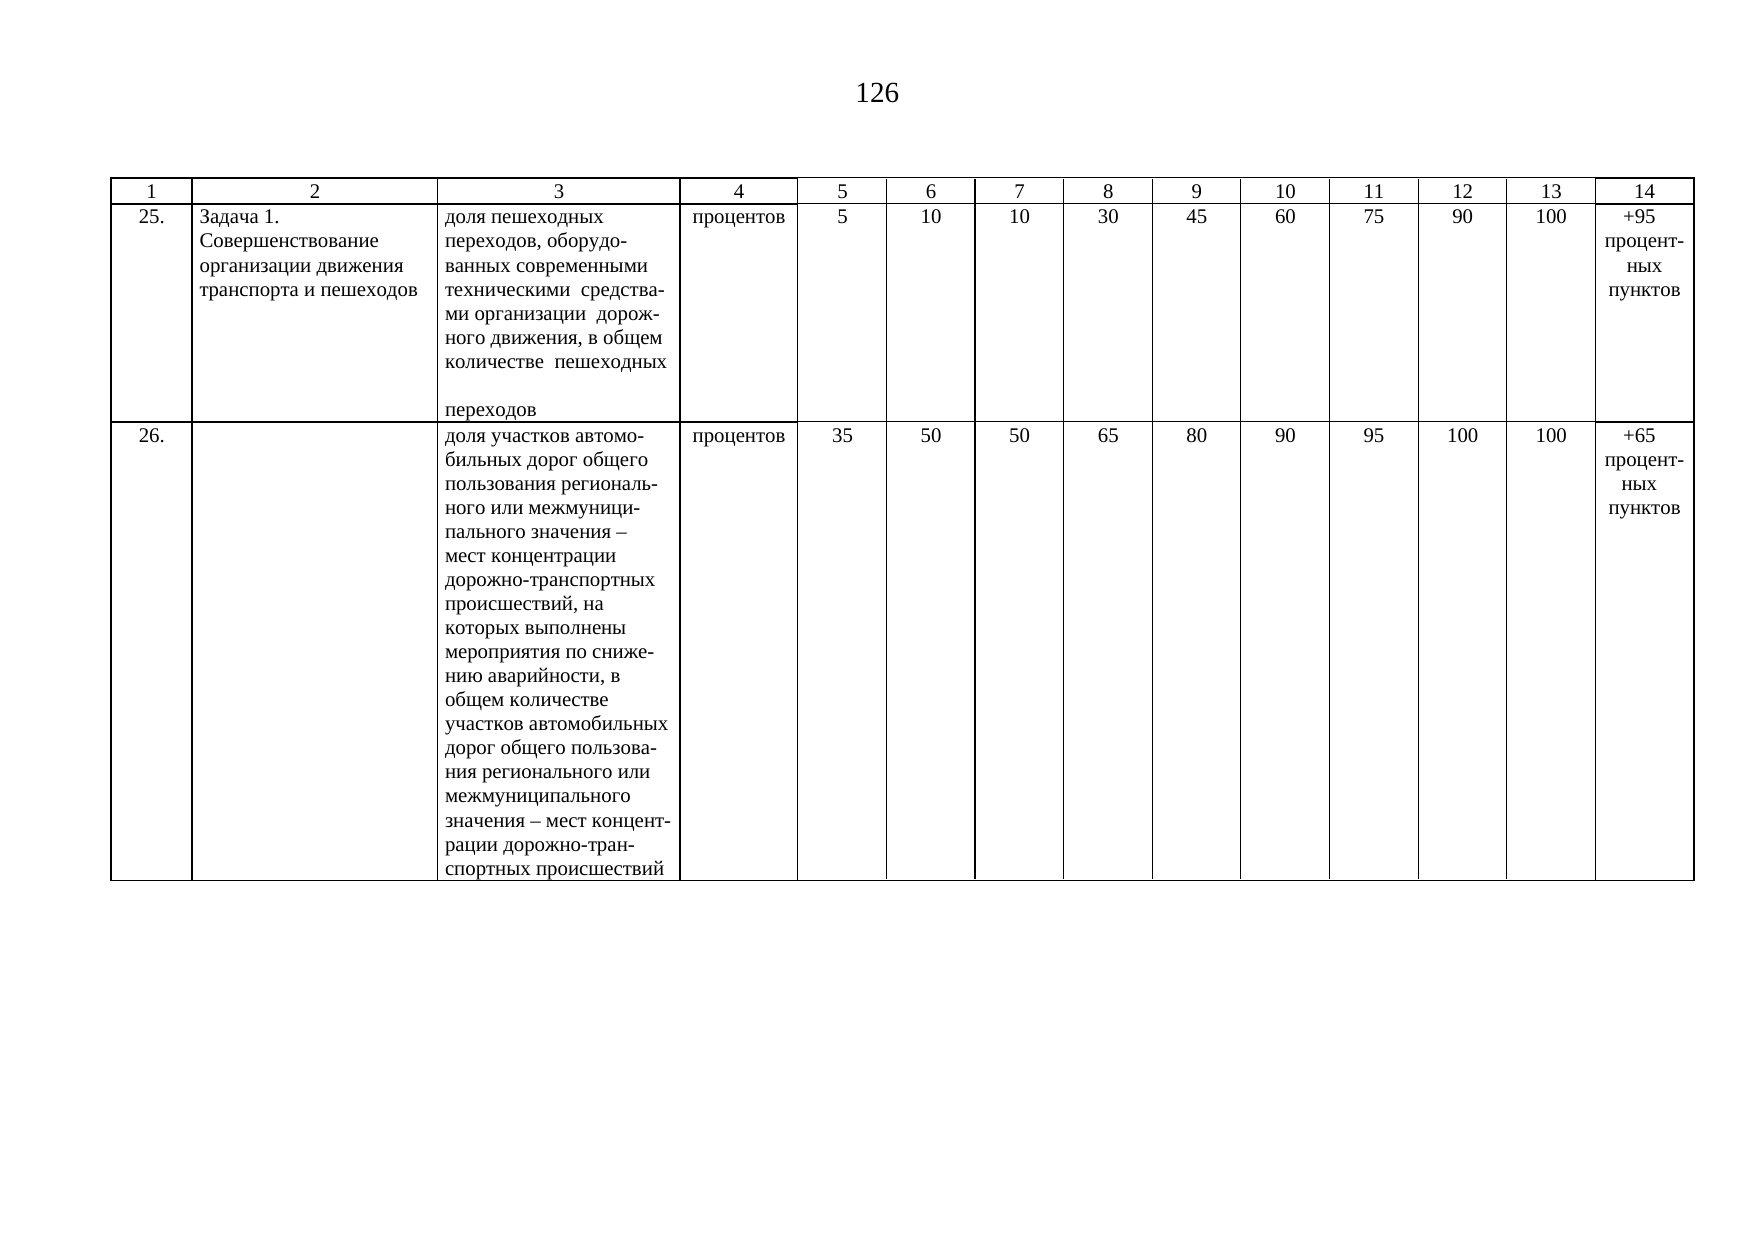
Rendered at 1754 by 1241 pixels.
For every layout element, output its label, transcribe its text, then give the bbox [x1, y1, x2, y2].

table_header 11 [1330, 178, 1418, 203]
table_header 4 [681, 179, 797, 203]
table_cell 80 [1152, 422, 1241, 880]
table_cell 65 [1064, 422, 1152, 880]
table_cell 90 [1241, 422, 1329, 880]
table_cell +95 процент-ных пунктов [1596, 205, 1693, 421]
table_cell 30 [1064, 204, 1152, 421]
table_cell 75 [1330, 204, 1418, 421]
table_header 1 [112, 179, 191, 203]
table_header 13 [1507, 178, 1595, 203]
table_header 6 [887, 178, 975, 203]
table_cell 10 [887, 204, 974, 421]
table_cell 100 [1507, 422, 1595, 880]
table_cell процентов [681, 423, 797, 880]
table_header 9 [1153, 178, 1240, 203]
table_cell 100 [1507, 204, 1595, 421]
table_header 12 [1419, 178, 1506, 203]
table_cell 60 [1241, 204, 1329, 421]
table_header 2 [193, 179, 437, 203]
table_cell доля пешеходных переходов, оборудо-ванных современными техническими средства-ми организации дорож-ного движения, в общем количестве пешеходных переходов [438, 205, 679, 421]
table_cell Задача 1. Совершенствование организации движения транспорта и пешеходов [193, 205, 437, 421]
table_cell +65 процент-ных пунктов [1596, 423, 1693, 880]
table_cell [193, 423, 437, 880]
table_cell 35 [798, 422, 886, 880]
table_cell процентов [681, 205, 797, 421]
table_cell доля участков автомо-бильных дорог общего пользования региональ-ного или межмуници-пального значения – мест концентрации дорожно-транспортных происшествий, на которых выполнены мероприятия по сниже-нию аварийности, в общем количестве участков автомобильных дорог общего пользова-ния регионального или межмуниципального значения – мест концент-рации дорожно-тран-спортных происшествий [438, 423, 679, 880]
table_header 8 [1064, 178, 1152, 203]
table_cell 5 [798, 204, 886, 421]
table_cell 10 [976, 204, 1063, 421]
table_header 10 [1241, 178, 1329, 203]
table_header 3 [438, 179, 679, 203]
table_cell 90 [1419, 204, 1506, 421]
table_header 14 [1596, 179, 1693, 203]
table_cell 26. [112, 423, 191, 880]
table_header 7 [976, 178, 1063, 203]
table_cell 45 [1153, 204, 1240, 421]
table_cell 50 [886, 422, 975, 880]
table_cell 95 [1329, 422, 1418, 880]
table_cell 25. [112, 205, 191, 421]
table_cell 100 [1418, 422, 1507, 880]
table_cell 50 [975, 422, 1064, 880]
table_header 5 [798, 178, 886, 203]
